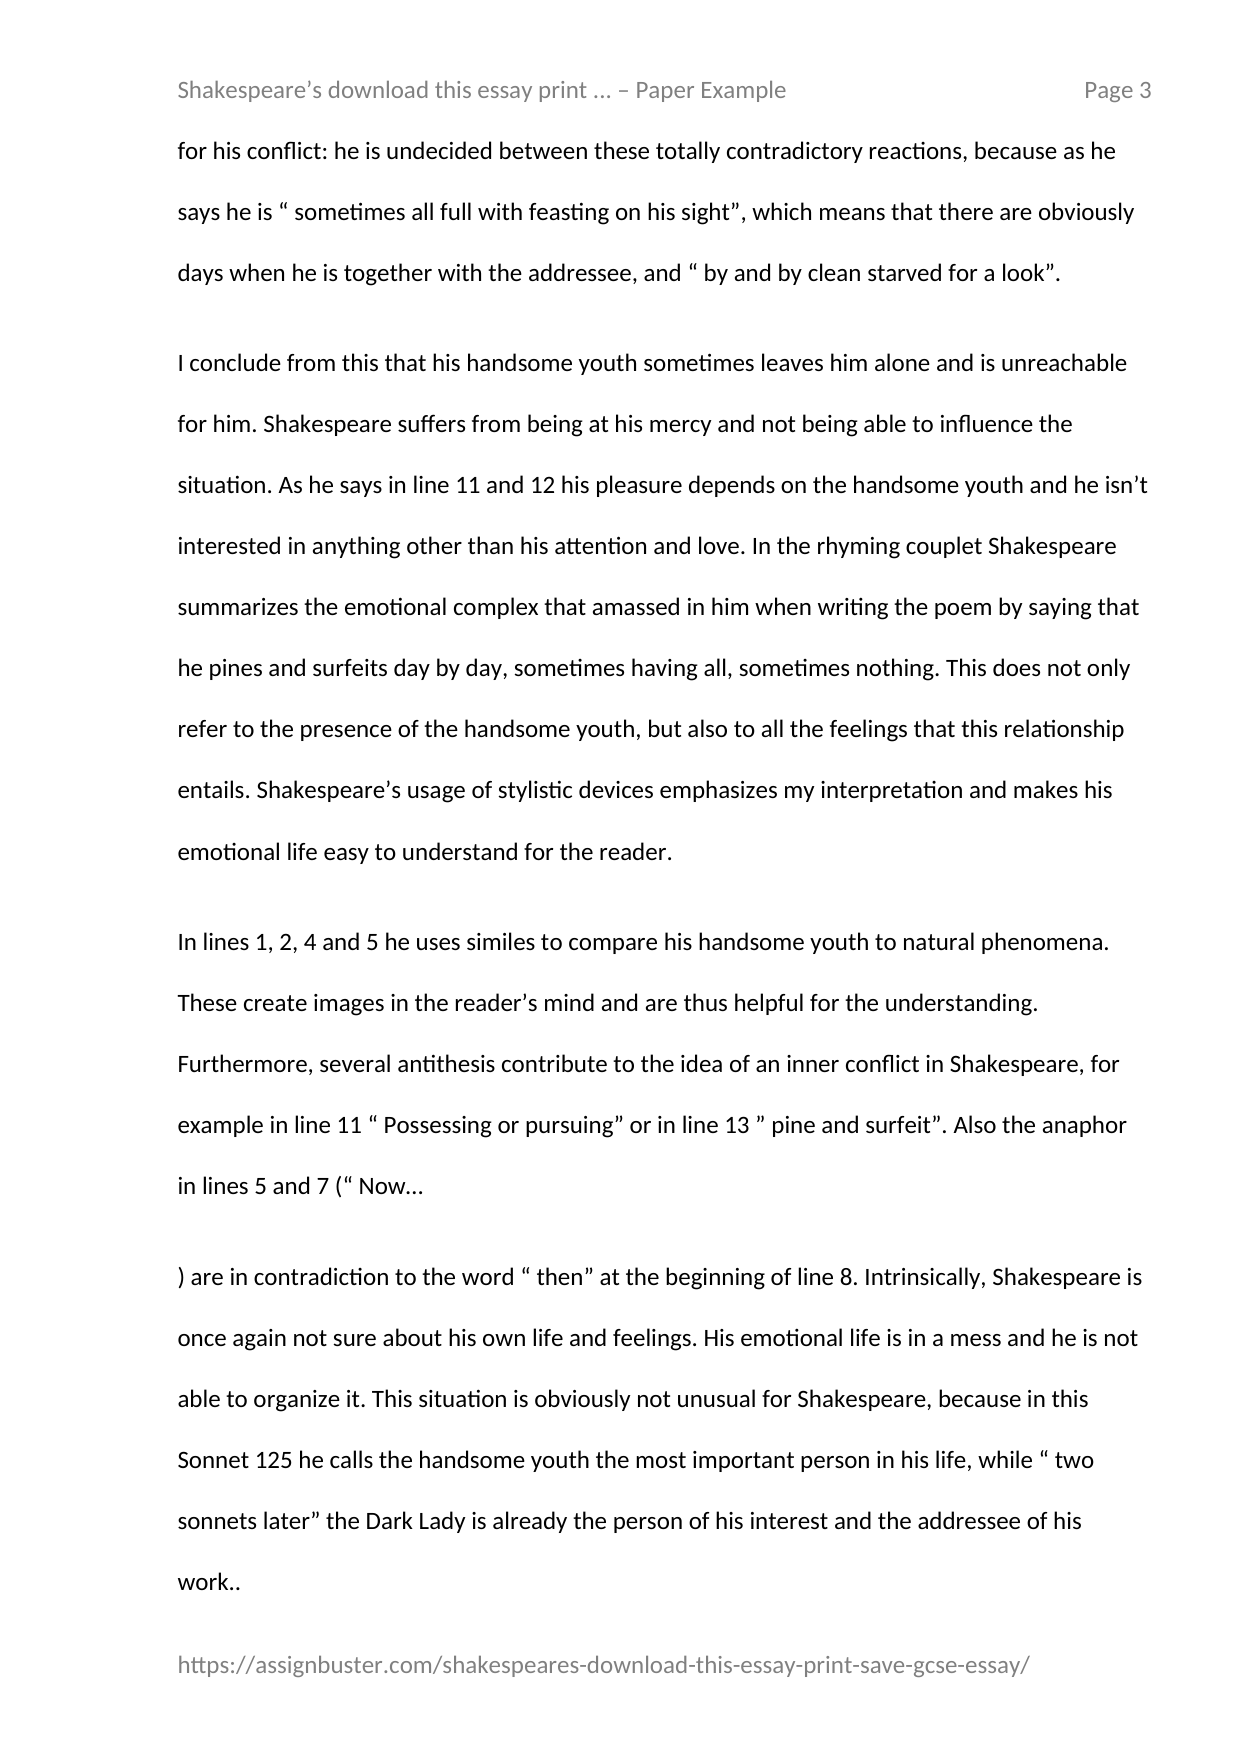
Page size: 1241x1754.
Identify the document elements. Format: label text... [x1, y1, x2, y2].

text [177, 135, 1152, 287]
text ) are in contradiction to the word “ then” at the beginning of line 8. Intrinsically, Shakespeare is once again not sure about his own life and feelings. His emotional life is in a mess and he is not able to organize it. This situation is obviously not unusual for Shakespeare, because in this Sonnet 125 he calls the handsome youth the most important person in his life, while “ two sonnets later” the Dark Lady is already the person of his interest and the addressee of his work.. [177, 1261, 1152, 1597]
text I conclude from this that his handsome youth sometimes leaves him alone and is unreachable for him. Shakespeare suffers from being at his mercy and not being able to influence the situation. As he says in line 11 and 12 his pleasure depends on the handsome youth and he isn’t interested in anything other than his attention and love. In the rhyming couplet Shakespeare summarizes the emotional complex that amassed in him when writing the poem by saying that he pines and surfeits day by day, sometimes having all, sometimes nothing. This does not only refer to the presence of the handsome youth, but also to all the feelings that this relationship entails. Shakespeare’s usage of stylistic devices emphasizes my interpretation and makes his emotional life easy to understand for the reader. [177, 347, 1152, 866]
text In lines 1, 2, 4 and 5 he uses similes to compare his handsome youth to natural phenomena. These create images in the reader’s mind and are thus helpful for the understanding. Furthermore, several antithesis contribute to the idea of an inner conflict in Shakespeare, for example in line 11 “ Possessing or pursuing” or in line 13 ” pine and surfeit”. Also the anaphor in lines 5 and 7 (“ Now… [177, 926, 1152, 1201]
